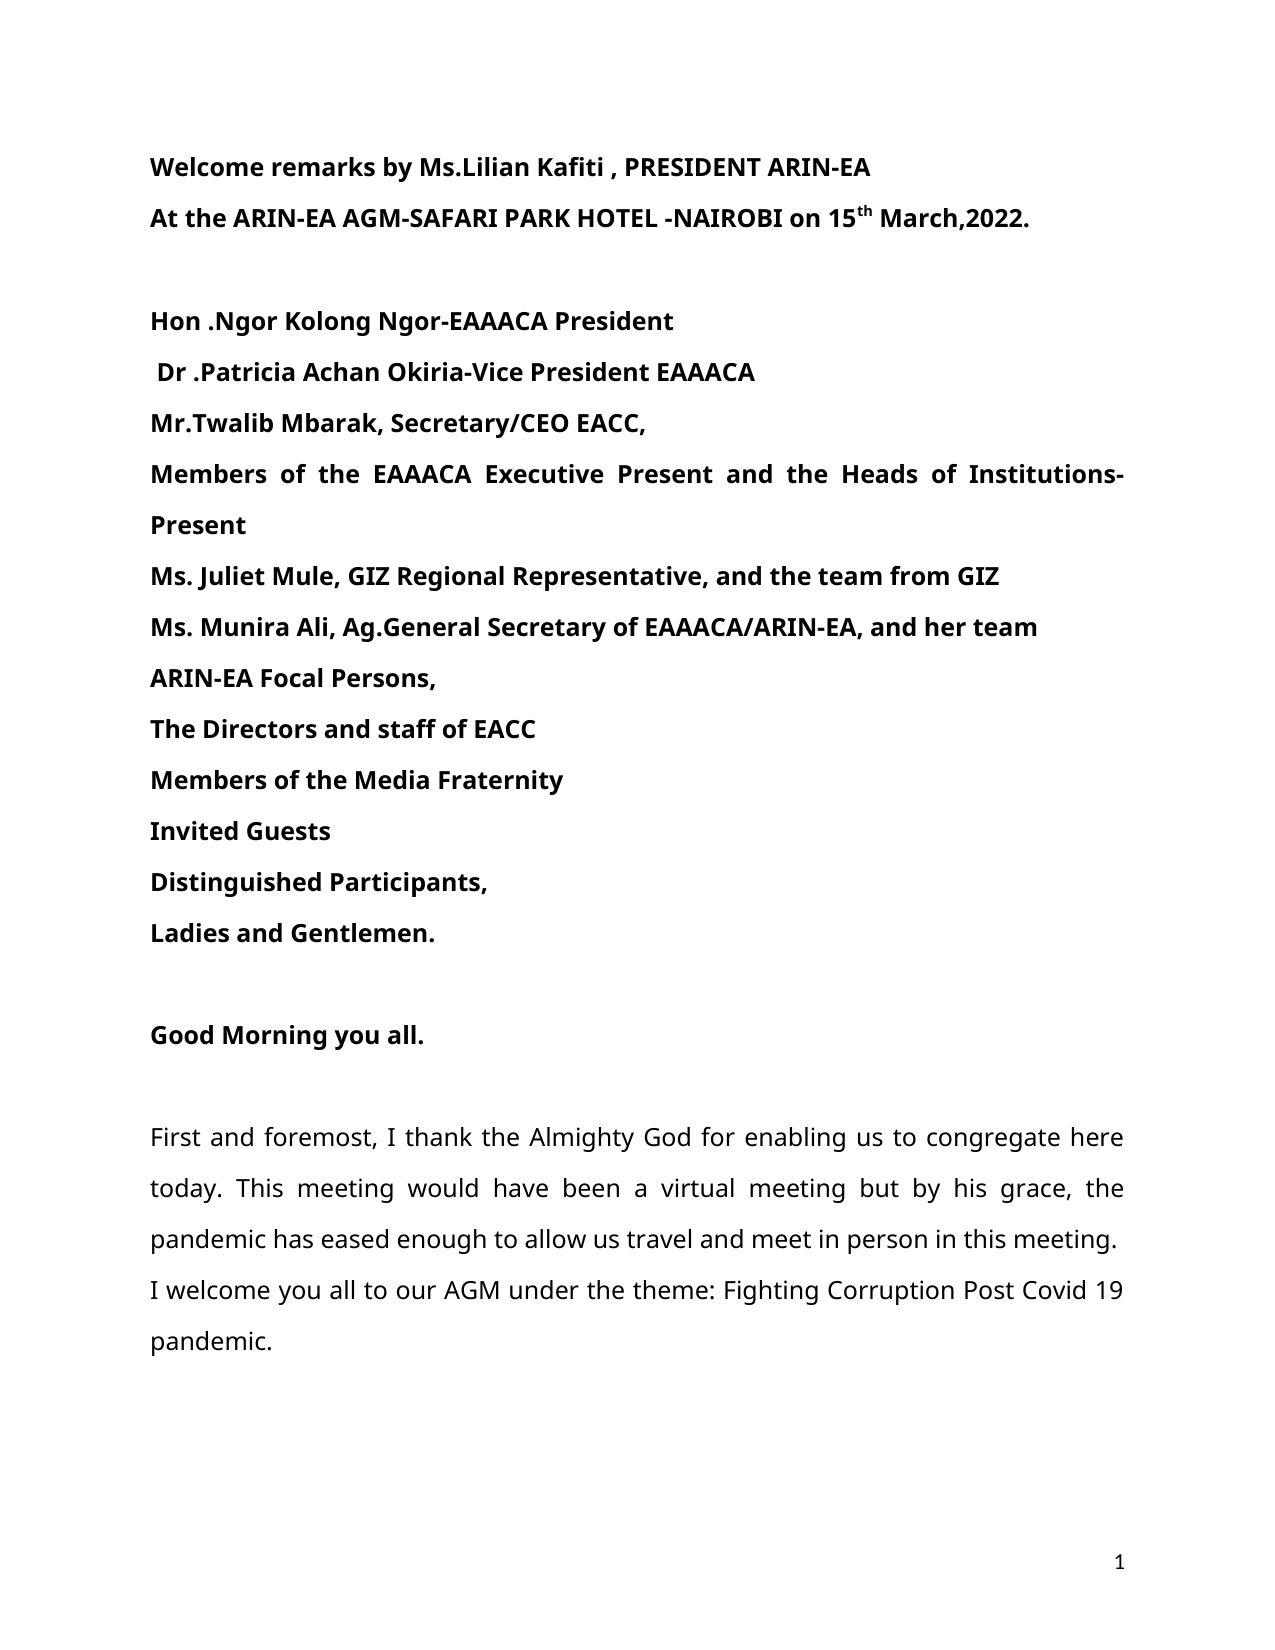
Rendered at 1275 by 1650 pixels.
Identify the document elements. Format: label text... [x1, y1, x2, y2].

text Good Morning you all. [150, 1018, 1125, 1052]
text Dr .Patricia Achan Okiria-Vice President EAAACA [150, 354, 1125, 388]
text Mr.Twalib Mbarak, Secretary/CEO EACC, [150, 405, 1125, 439]
text I welcome you all to our AGM under the theme: Fighting Corruption Post Covid 19 pandemic. [150, 1273, 1125, 1358]
text The Directors and staff of EACC [150, 711, 1125, 746]
text Invited Guests [150, 813, 1125, 848]
text Welcome remarks by Ms.Lilian Kafiti , PRESIDENT ARIN-EA [150, 150, 1125, 184]
text Members of the EAAACA Executive Present and the Heads of Institutions-Present [150, 456, 1125, 541]
text Distinguished Participants, [150, 864, 1125, 899]
text ARIN-EA Focal Persons, [150, 660, 1125, 694]
text At the ARIN-EA AGM-SAFARI PARK HOTEL -NAIROBI on 15th March,2022. [150, 201, 1125, 235]
text First and foremost, I thank the Almighty God for enabling us to congregate here today. This meeting would have been a virtual meeting but by his grace, the pandemic has eased enough to allow us travel and meet in person in this meeting. [150, 1120, 1125, 1256]
text Members of the Media Fraternity [150, 762, 1125, 797]
text Hon .Ngor Kolong Ngor-EAAACA President [150, 303, 1125, 337]
text Ms. Munira Ali, Ag.General Secretary of EAAACA/ARIN-EA, and her team [150, 609, 1125, 643]
text Ladies and Gentlemen. [150, 916, 1125, 950]
text Ms. Juliet Mule, GIZ Regional Representative, and the team from GIZ [150, 558, 1125, 592]
